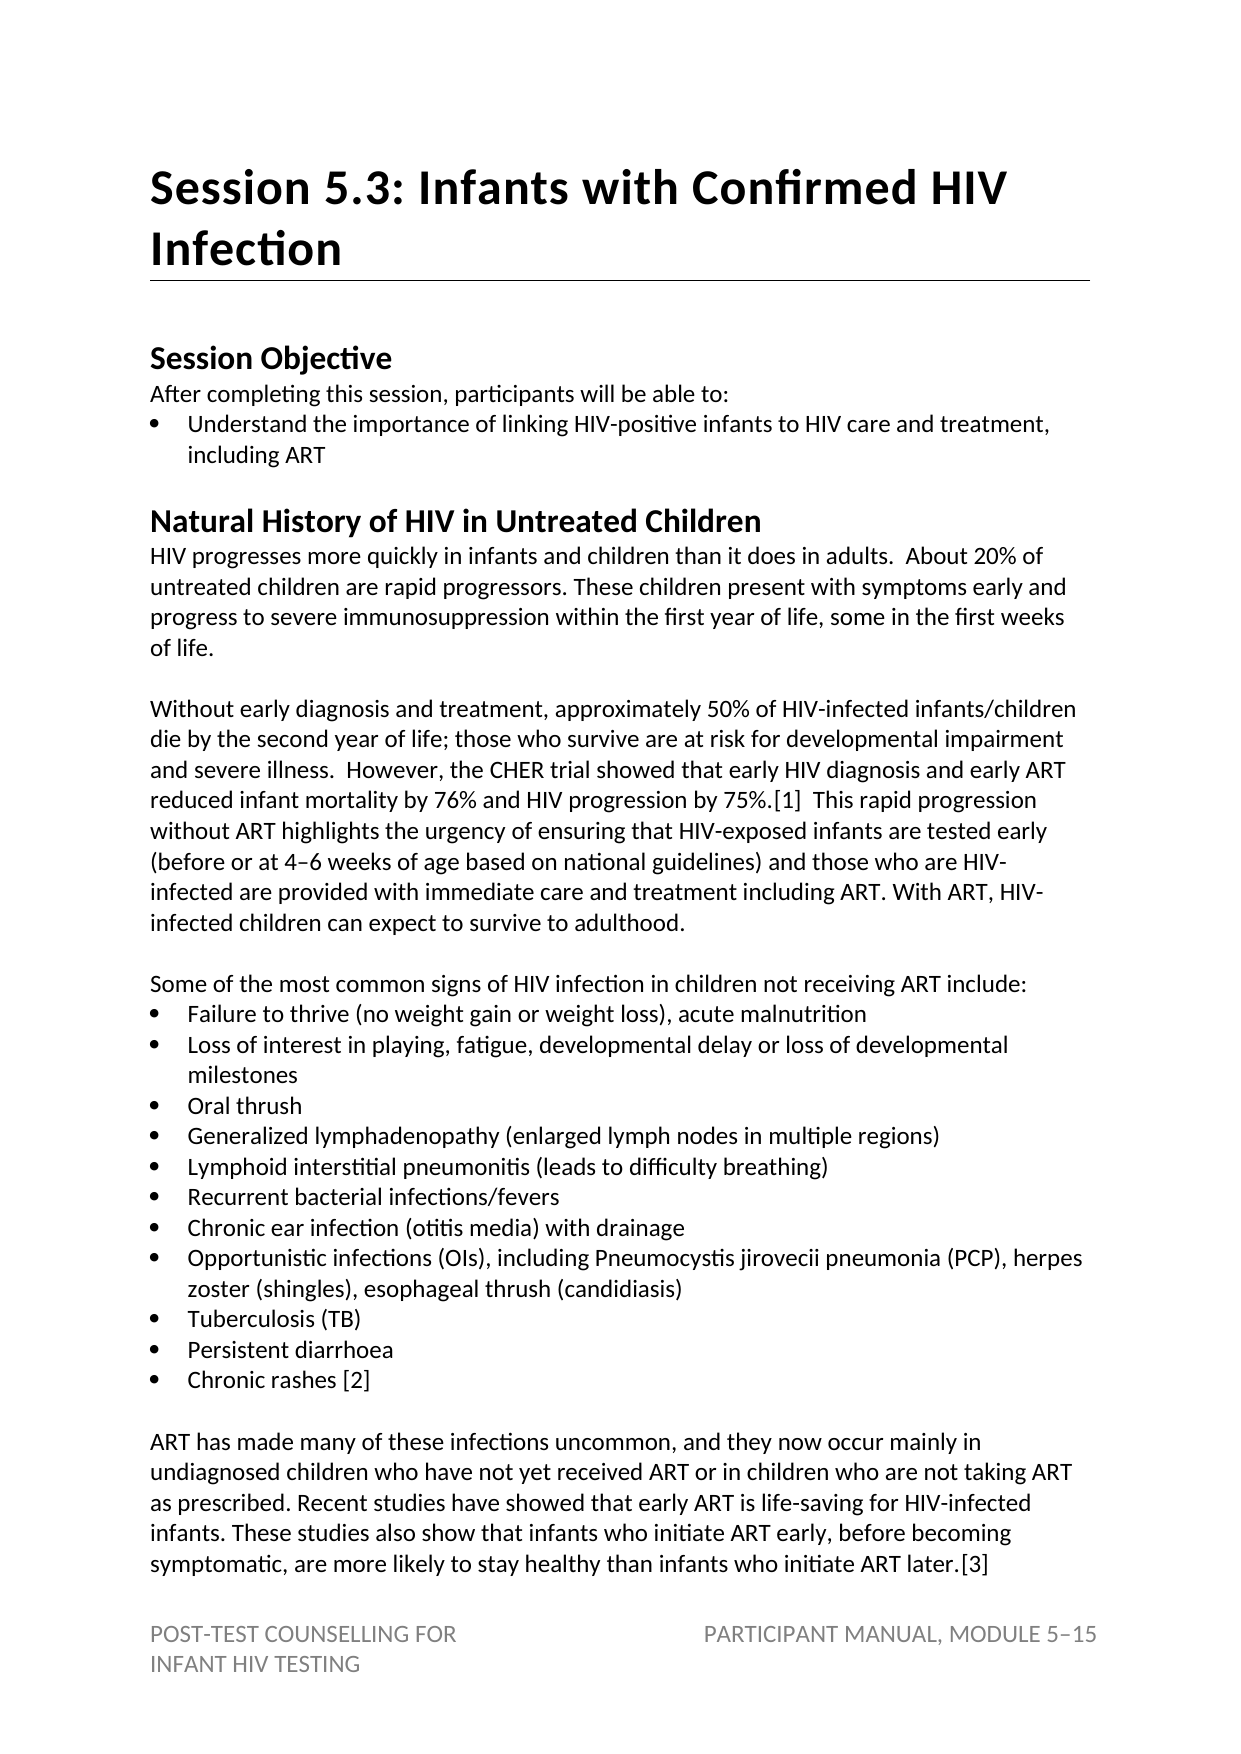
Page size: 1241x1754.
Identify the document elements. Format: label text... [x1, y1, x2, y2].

subtitle Session 5.3: Infants with Confirmed HIV Infection [150, 156, 1090, 280]
list Understand the importance of linking HIV-positive infants to HIV care and treatment, including ART [150, 408, 1090, 469]
list Opportunistic infections (OIs), including Pneumocystis jirovecii pneumonia (PCP), herpes zoster (shingles), esophageal thrush (candidiasis) [150, 1242, 1090, 1303]
text ART has made many of these infections uncommon, and they now occur mainly in undiagnosed children who have not yet received ART or in children who are not taking ART as prescribed. Recent studies have showed that early ART is life-saving for HIV-infected infants. These studies also show that infants who initiate ART early, before becoming symptomatic, are more likely to stay healthy than infants who initiate ART later.[3] [150, 1426, 1090, 1578]
list Failure to thrive (no weight gain or weight loss), acute malnutrition [150, 998, 1090, 1029]
list Tuberculosis (TB) [150, 1303, 1090, 1334]
list Chronic ear infection (otitis media) with drainage [150, 1212, 1090, 1242]
list Chronic rashes [2] [150, 1364, 1090, 1395]
text Some of the most common signs of HIV infection in children not receiving ART include: [150, 968, 1090, 998]
list Loss of interest in playing, fatigue, developmental delay or loss of developmental milestones [150, 1029, 1090, 1090]
text Without early diagnosis and treatment, approximately 50% of HIV-infected infants/children die by the second year of life; those who survive are at risk for developmental impairment and severe illness. However, the CHER trial showed that early HIV diagnosis and early ART reduced infant mortality by 76% and HIV progression by 75%.[1] This rapid progression without ART highlights the urgency of ensuring that HIV-exposed infants are tested early (before or at 4–6 weeks of age based on national guidelines) and those who are HIV-infected are provided with immediate care and treatment including ART. With ART, HIV-infected children can expect to survive to adulthood. [150, 693, 1090, 937]
list Persistent diarrhoea [150, 1334, 1090, 1364]
text After completing this session, participants will be able to: [150, 378, 1090, 408]
list Lymphoid interstitial pneumonitis (leads to difficulty breathing) [150, 1151, 1090, 1181]
text Session Objective [150, 337, 1090, 378]
text HIV progresses more quickly in infants and children than it does in adults. About 20% of untreated children are rapid progressors. These children present with symptoms early and progress to severe immunosuppression within the first year of life, some in the first weeks of life. [150, 541, 1090, 663]
list Recurrent bacterial infections/fevers [150, 1181, 1090, 1212]
text Natural History of HIV in Untreated Children [150, 500, 1090, 541]
list Oral thrush [150, 1090, 1090, 1120]
list Generalized lymphadenopathy (enlarged lymph nodes in multiple regions) [150, 1120, 1090, 1151]
